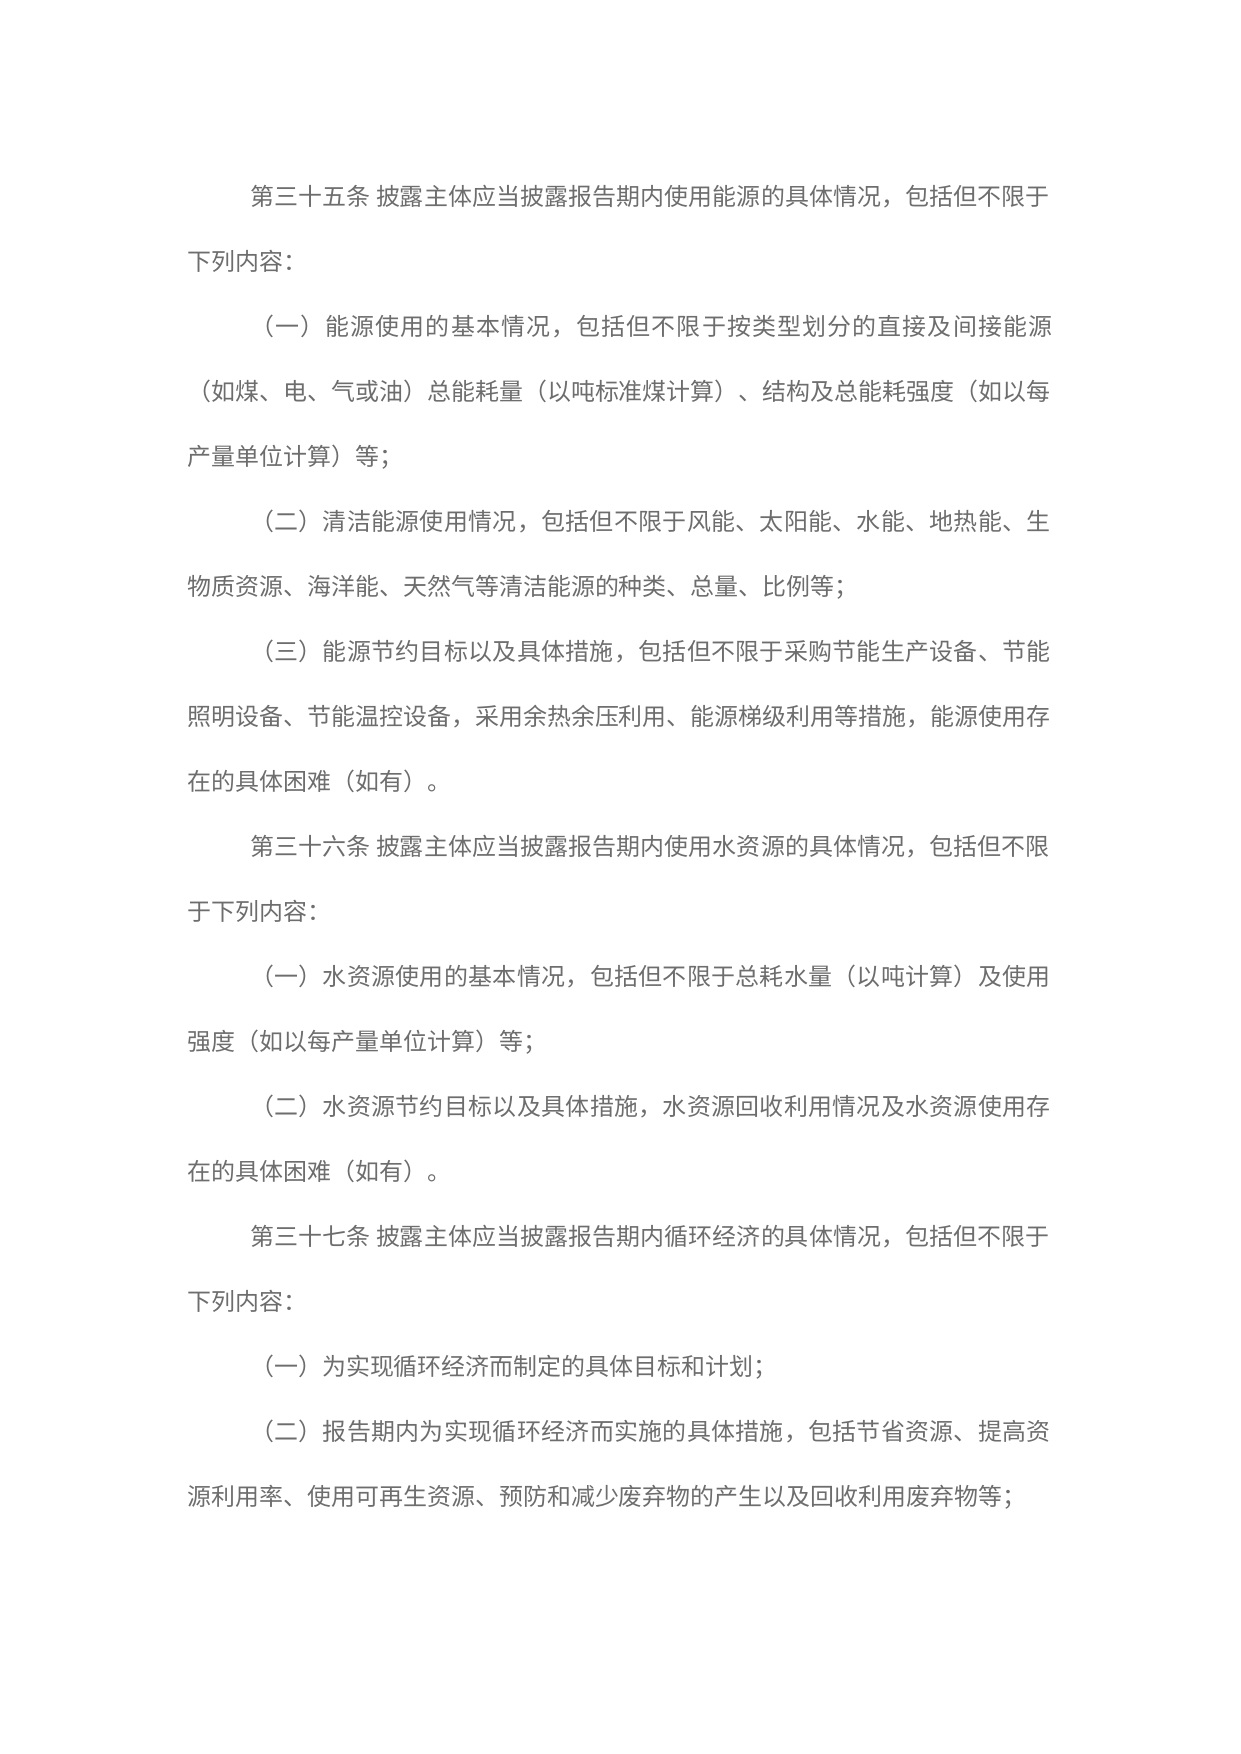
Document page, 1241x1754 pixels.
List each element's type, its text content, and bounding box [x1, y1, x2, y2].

text （三）能源节约目标以及具体措施，包括但不限于采购节能生产设备、节能照明设备、节能温控设备，采用余热余压利用、能源梯级利用等措施，能源使用存在的具体困难（如有）。 [187, 617, 1053, 812]
text 第三十五条 披露主体应当披露报告期内使用能源的具体情况，包括但不限于下列内容： [187, 162, 1053, 292]
text （二）报告期内为实现循环经济而实施的具体措施，包括节省资源、提高资源利用率、使用可再生资源、预防和减少废弃物的产生以及回收利用废弃物等； [187, 1397, 1053, 1527]
text （二）清洁能源使用情况，包括但不限于风能、太阳能、水能、地热能、生物质资源、海洋能、天然气等清洁能源的种类、总量、比例等； [187, 487, 1053, 617]
text 第三十六条 披露主体应当披露报告期内使用水资源的具体情况，包括但不限于下列内容： [187, 812, 1053, 942]
text （二）水资源节约目标以及具体措施，水资源回收利用情况及水资源使用存在的具体困难（如有）。 [187, 1072, 1053, 1202]
text 第三十七条 披露主体应当披露报告期内循环经济的具体情况，包括但不限于下列内容： [187, 1202, 1053, 1332]
text （一）能源使用的基本情况，包括但不限于按类型划分的直接及间接能源（如煤、电、气或油）总能耗量（以吨标准煤计算）、结构及总能耗强度（如以每产量单位计算）等； [187, 292, 1053, 487]
text （一）水资源使用的基本情况，包括但不限于总耗水量（以吨计算）及使用强度（如以每产量单位计算）等； [187, 942, 1053, 1072]
text （一）为实现循环经济而制定的具体目标和计划； [187, 1332, 1053, 1397]
